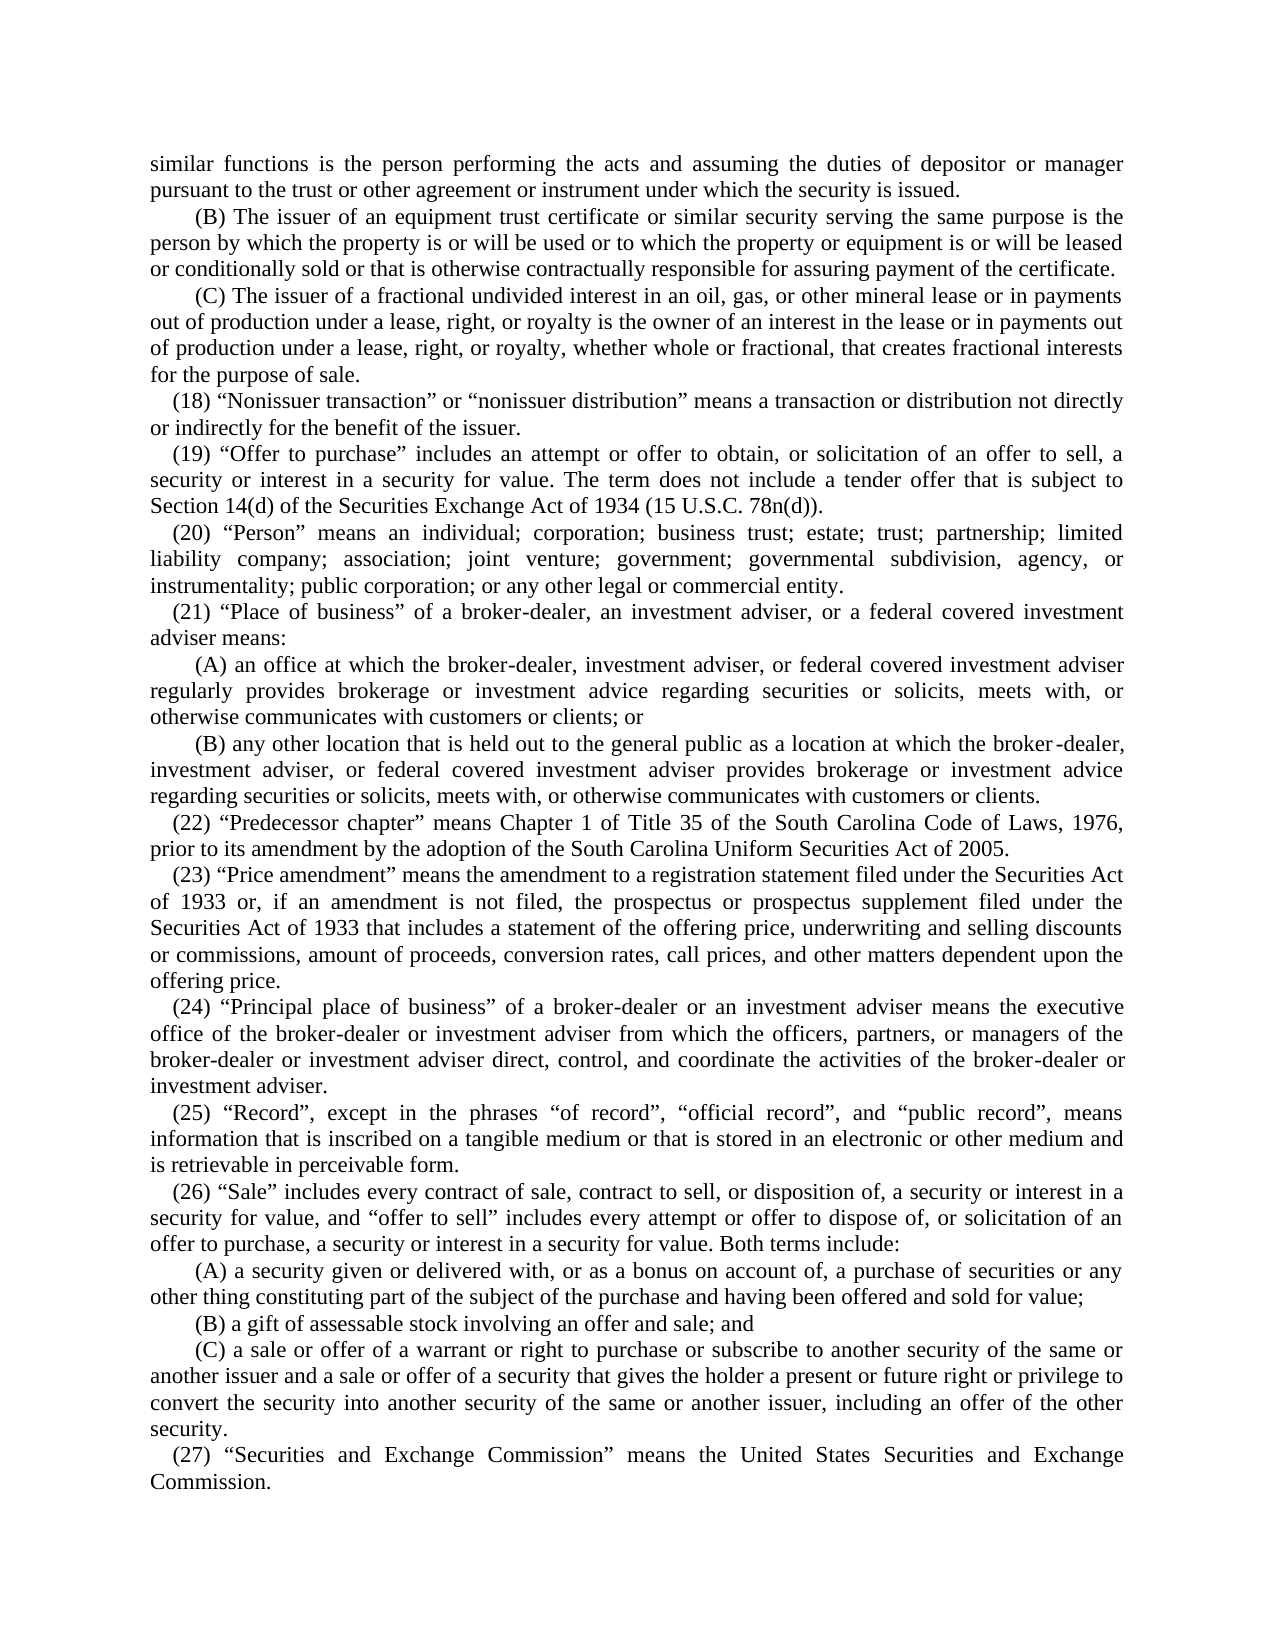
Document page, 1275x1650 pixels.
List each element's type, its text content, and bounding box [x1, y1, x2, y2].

text (23) “Price amendment” means the amendment to a registration statement filed under the Securities Act of 1933 or, if an amendment is not filed, the prospectus or prospectus supplement filed under the Securities Act of 1933 that includes a statement of the offering price, underwriting and selling discounts or commissions, amount of proceeds, conversion rates, call prices, and other matters dependent upon the offering price. [150, 862, 1125, 993]
text (25) “Record”, except in the phrases “of record”, “official record”, and “public record”, means information that is inscribed on a tangible medium or that is stored in an electronic or other medium and is retrievable in perceivable form. [150, 1099, 1125, 1178]
text (19) “Offer to purchase” includes an attempt or offer to obtain, or solicitation of an offer to sell, a security or interest in a security for value. The term does not include a tender offer that is subject to Section 14(d) of the Securities Exchange Act of 1934 (15 U.S.C. 78n(d)). [150, 440, 1125, 519]
text (18) “Nonissuer transaction” or “nonissuer distribution” means a transaction or distribution not directly or indirectly for the benefit of the issuer. [150, 387, 1125, 440]
text (B) any other location that is held out to the general public as a location at which the broker-dealer, investment adviser, or federal covered investment adviser provides brokerage or investment advice regarding securities or solicits, meets with, or otherwise communicates with customers or clients. [150, 730, 1125, 809]
text (C) a sale or offer of a warrant or right to purchase or subscribe to another security of the same or another issuer and a sale or offer of a security that gives the holder a present or future right or privilege to convert the security into another security of the same or another issuer, including an offer of the other security. [150, 1336, 1125, 1441]
text (27) “Securities and Exchange Commission” means the United States Securities and Exchange Commission. [150, 1441, 1125, 1494]
text (A) a security given or delivered with, or as a bonus on account of, a purchase of securities or any other thing constituting part of the subject of the purchase and having been offered and sold for value; [150, 1257, 1125, 1309]
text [150, 150, 1125, 203]
text (21) “Place of business” of a broker-dealer, an investment adviser, or a federal covered investment adviser means: [150, 598, 1125, 651]
text (20) “Person” means an individual; corporation; business trust; estate; trust; partnership; limited liability company; association; joint venture; government; governmental subdivision, agency, or instrumentality; public corporation; or any other legal or commercial entity. [150, 519, 1125, 598]
text (B) The issuer of an equipment trust certificate or similar security serving the same purpose is the person by which the property is or will be used or to which the property or equipment is or will be leased or conditionally sold or that is otherwise contractually responsible for assuring payment of the certificate. [150, 203, 1125, 282]
text (B) a gift of assessable stock involving an offer and sale; and [150, 1309, 1125, 1336]
text (24) “Principal place of business” of a broker-dealer or an investment adviser means the executive office of the broker-dealer or investment adviser from which the officers, partners, or managers of the broker-dealer or investment adviser direct, control, and coordinate the activities of the broker-dealer or investment adviser. [150, 993, 1125, 1099]
text (26) “Sale” includes every contract of sale, contract to sell, or disposition of, a security or interest in a security for value, and “offer to sell” includes every attempt or offer to dispose of, or solicitation of an offer to purchase, a security or interest in a security for value. Both terms include: [150, 1178, 1125, 1257]
text (C) The issuer of a fractional undivided interest in an oil, gas, or other mineral lease or in payments out of production under a lease, right, or royalty is the owner of an interest in the lease or in payments out of production under a lease, right, or royalty, whether whole or fractional, that creates fractional interests for the purpose of sale. [150, 282, 1125, 387]
text (22) “Predecessor chapter” means Chapter 1 of Title 35 of the South Carolina Code of Laws, 1976, prior to its amendment by the adoption of the South Carolina Uniform Securities Act of 2005. [150, 809, 1125, 862]
text (A) an office at which the broker-dealer, investment adviser, or federal covered investment adviser regularly provides brokerage or investment advice regarding securities or solicits, meets with, or otherwise communicates with customers or clients; or [150, 651, 1125, 730]
